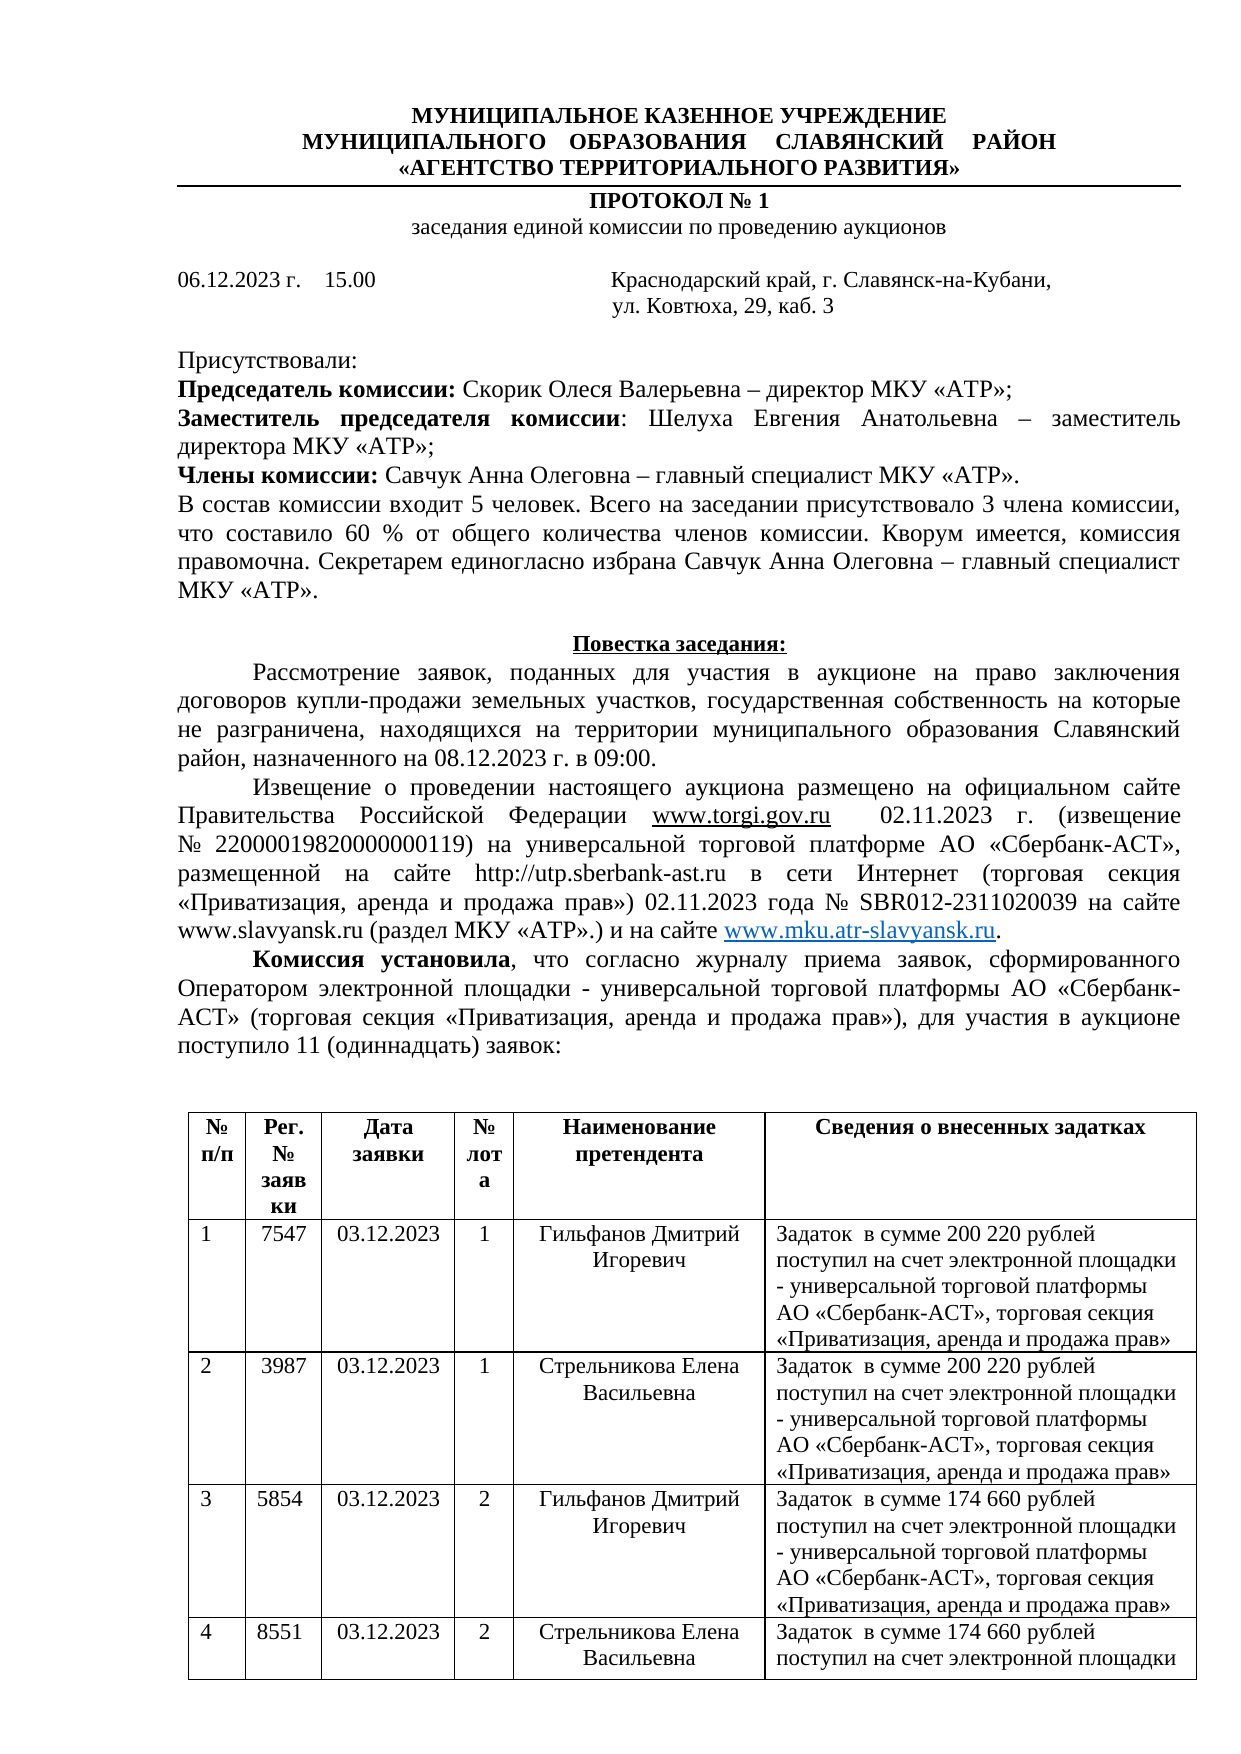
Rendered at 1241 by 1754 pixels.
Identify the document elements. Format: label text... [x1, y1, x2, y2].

table_cell Задаток в сумме 200 220 рублей поступил на счет электронной площадки - универсальной торговой платформы АО «Сбербанк-АСТ», торговая секция «Приватизация, аренда и продажа прав» [766, 1353, 1196, 1484]
text Присутствовали: [177, 345, 1181, 374]
text Члены комиссии: Савчук Анна Олеговна – главный специалист МКУ «АТР». [177, 460, 1181, 489]
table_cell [766, 1485, 1196, 1617]
text Председатель комиссии: Скорик Олеся Валерьевна – директор МКУ «АТР»; [177, 374, 1181, 403]
table_header Рег. № заявки [246, 1113, 321, 1219]
text «АГЕНТСТВО ТЕРРИТОРИАЛЬНОГО РАЗВИТИЯ» [177, 154, 1181, 185]
table_cell 7547 [246, 1220, 321, 1351]
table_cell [514, 1618, 764, 1679]
text Повестка заседания: [177, 630, 1181, 657]
subtitle Комиссия установила, что согласно журналу приема заявок, сформированного Оператором электронной площадки - универсальной торговой платформы АО «Сбербанк-АСТ» (торговая секция «Приватизация, аренда и продажа прав»), для участия в аукционе поступило 11 (одиннадцать) заявок: [177, 944, 1181, 1059]
subtitle Извещение о проведении настоящего аукциона размещено на официальном сайте Правительства Российской Федерации www.torgi.gov.ru 02.11.2023 г. (извещение № 22000019820000000119) на универсальной торговой платформе АО «Сбербанк-АСТ», размещенной на сайте http://utp.sberbank-ast.ru в сети Интернет (торговая секция «Приватизация, аренда и продажа прав») 02.11.2023 года № SBR012-2311020039 на сайте www.slavyansk.ru (раздел МКУ «АТР».) и на сайте www.mku.atr-slavyansk.ru. [177, 772, 1181, 944]
text 06.12.2023 г. 15.00 Краснодарский край, г. Славянск-на-Кубани, [177, 266, 1181, 292]
table_cell 2 [455, 1618, 513, 1679]
text В состав комиссии входит 5 человек. Всего на заседании присутствовало 3 члена комиссии, что составило 60 % от общего количества членов комиссии. Кворум имеется, комиссия правомочна. Секретарем единогласно избрана Савчук Анна Олеговна – главный специалист МКУ «АТР». [177, 489, 1181, 604]
table_cell 03.12.2023 [322, 1618, 454, 1679]
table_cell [766, 1618, 1196, 1679]
table_cell 03.12.2023 [322, 1220, 454, 1351]
table_cell 2 [189, 1353, 245, 1484]
table_header Наименование претендента [514, 1113, 764, 1219]
table_cell 8551 [246, 1618, 321, 1679]
text Заместитель председателя комиссии: Шелуха Евгения Анатольевна – заместитель директора МКУ «АТР»; [177, 403, 1181, 460]
table_cell 3987 [246, 1353, 321, 1484]
table_cell 1 [455, 1353, 513, 1484]
subtitle Рассмотрение заявок, поданных для участия в аукционе на право заключения договоров купли-продажи земельных участков, государственная собственность на которые не разграничена, находящихся на территории муниципального образования Славянский район, назначенного на 08.12.2023 г. в 09:00. [177, 657, 1181, 772]
table_header № лота [455, 1113, 513, 1219]
table_cell Стрельникова Елена Васильевна [514, 1353, 764, 1484]
text ул. Ковтюха, 29, каб. 3 [177, 292, 1181, 319]
table_header Дата заявки [322, 1113, 454, 1219]
table_cell 1 [189, 1220, 245, 1351]
text МУНИЦИПАЛЬНОЕ КАЗЕННОЕ УЧРЕЖДЕНИЕ [177, 102, 1181, 128]
table_header Сведения о внесенных задатках [766, 1113, 1196, 1219]
text заседания единой комиссии по проведению аукционов [177, 213, 1181, 240]
table_cell Задаток в сумме 200 220 рублей поступил на счет электронной площадки - универсальной торговой платформы АО «Сбербанк-АСТ», торговая секция «Приватизация, аренда и продажа прав» [766, 1220, 1196, 1351]
table_cell 03.12.2023 [322, 1485, 454, 1617]
table_cell 1 [455, 1220, 513, 1351]
text МУНИЦИПАЛЬНОГО ОБРАЗОВАНИЯ СЛАВЯНСКИЙ РАЙОН [177, 128, 1181, 154]
table_cell 03.12.2023 [322, 1353, 454, 1484]
table_cell 2 [455, 1485, 513, 1617]
table_cell 3 [189, 1485, 245, 1617]
table_cell 5854 [246, 1485, 321, 1617]
table_header № п/п [189, 1113, 245, 1219]
table_cell 4 [189, 1618, 245, 1679]
text ПРОТОКОЛ № 1 [177, 187, 1181, 213]
table_cell Гильфанов Дмитрий Игоревич [514, 1485, 764, 1617]
table_cell Гильфанов Дмитрий Игоревич [514, 1220, 764, 1351]
